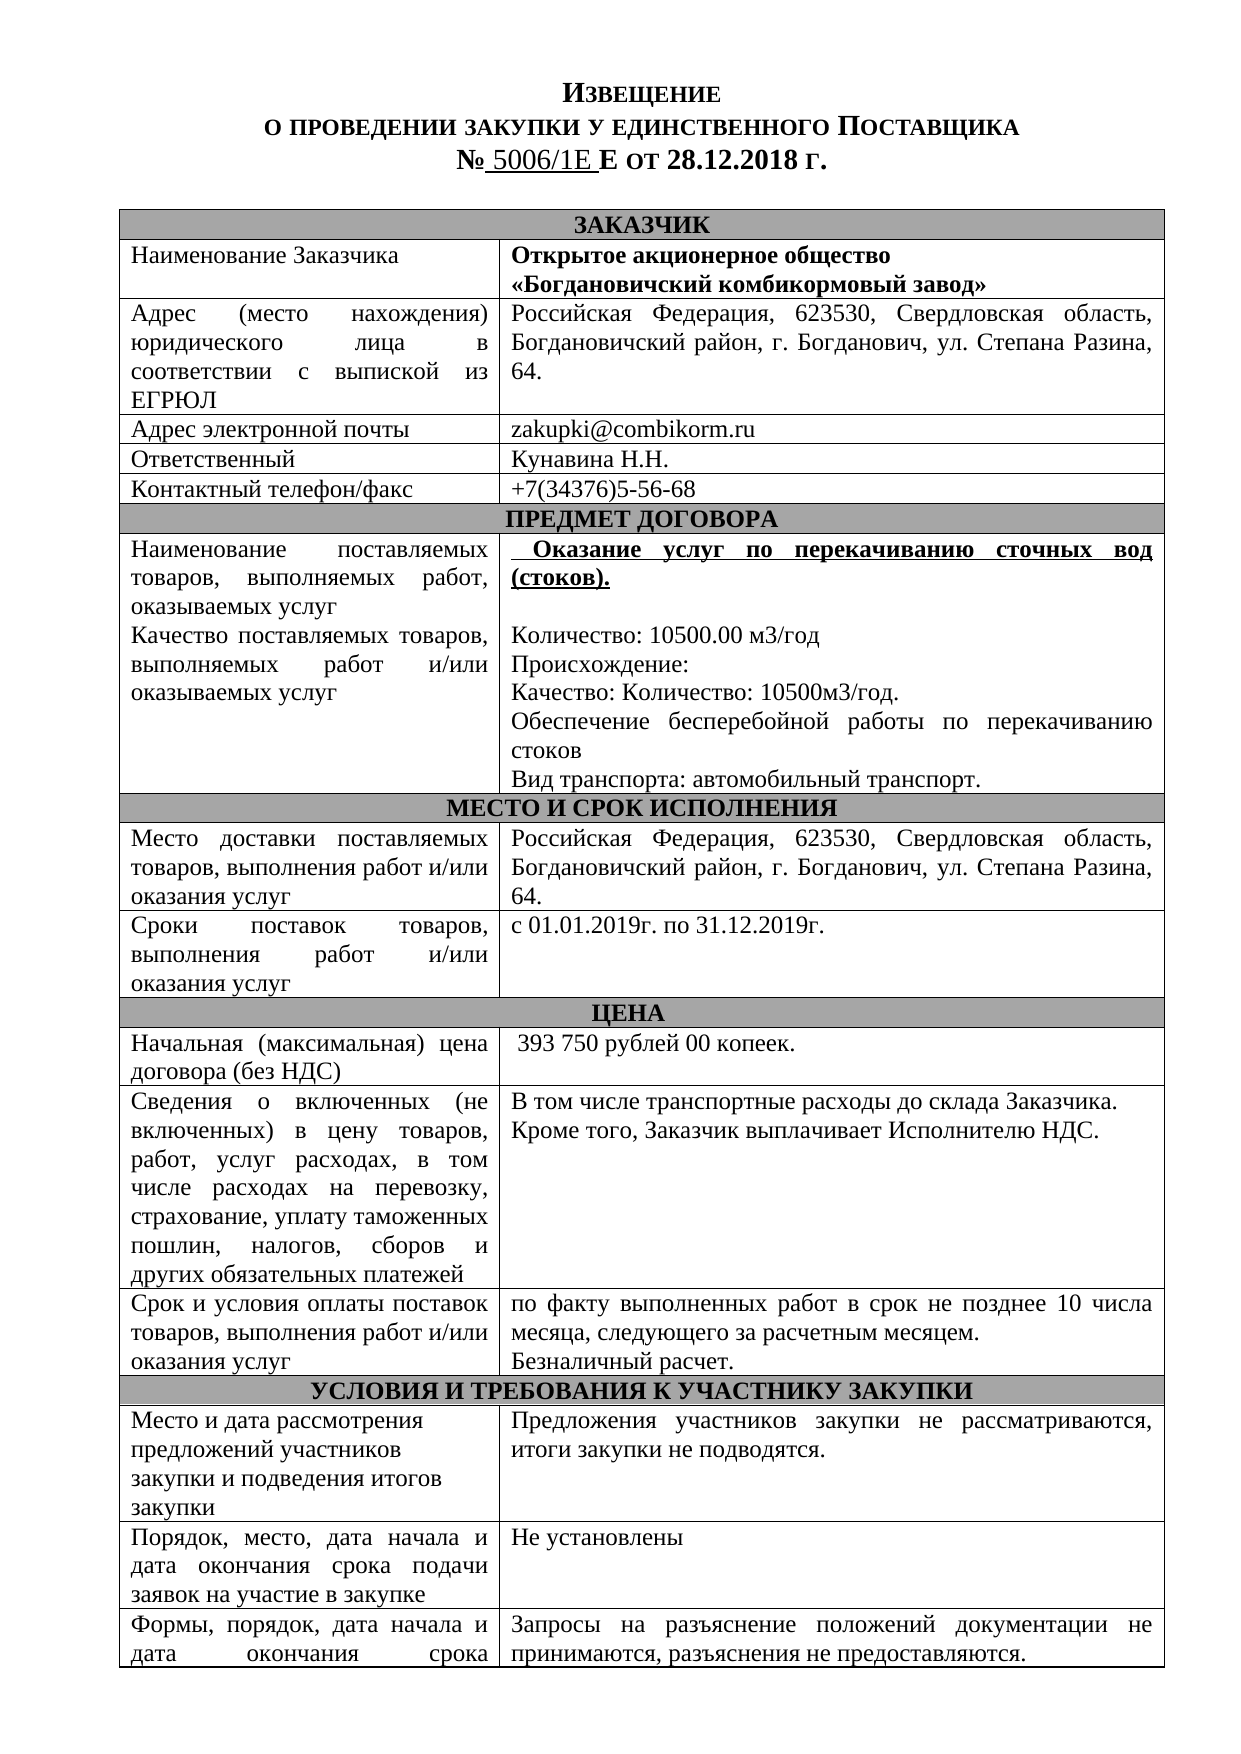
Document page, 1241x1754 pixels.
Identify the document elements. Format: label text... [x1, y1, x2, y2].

table_cell Контактный телефон/факс [120, 474, 499, 503]
table_cell zakupki@combikorm.ru [500, 415, 1164, 443]
table_cell Не установлены [500, 1522, 1164, 1608]
table_cell Наименование поставляемых товаров, выполняемых работ, оказываемых услуг Качество поставляемых товаров, выполняемых работ и/или оказываемых услуг [120, 534, 499, 792]
table_cell Оказание услуг по перекачиванию сточных вод (стоков). Количество: 10500.00 м3/год Происхождение: Качество: Количество: 10500м3/год. Обеспечение бесперебойной работы по перекачиванию стоков Вид транспорта: автомобильный транспорт. [500, 534, 1164, 792]
text Извещение [118, 75, 1165, 108]
table_cell +7(34376)5-56-68 [500, 474, 1164, 503]
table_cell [120, 1609, 499, 1666]
table_cell Российская Федерация, 623530, Свердловская область, Богдановичский район, г. Богданович, ул. Степана Разина, 64. [500, 823, 1164, 909]
table_cell Адрес (место нахождения) юридического лица в соответствии с выпиской из ЕГРЮЛ [120, 299, 499, 413]
table_cell Адрес электронной почты [120, 415, 499, 443]
table_cell Кунавина Н.Н. [500, 444, 1164, 473]
table_cell Начальная (максимальная) цена договора (без НДС) [120, 1028, 499, 1085]
table_cell Ответственный [120, 444, 499, 473]
text о проведении закупки у единственного Поставщика [118, 108, 1165, 142]
text № 5006/1Е Е от 28.12.2018 г. [118, 142, 1165, 176]
table_cell В том числе транспортные расходы до склада Заказчика. Кроме того, Заказчик выплачивает Исполнителю НДС. [500, 1086, 1164, 1287]
table_cell Предложения участников закупки не рассматриваются, итоги закупки не подводятся. [500, 1406, 1164, 1521]
table_cell Сведения о включенных (не включенных) в цену товаров, работ, услуг расходах, в том числе расходах на перевозку, страхование, уплату таможенных пошлин, налогов, сборов и других обязательных платежей [120, 1086, 499, 1287]
table_cell Российская Федерация, 623530, Свердловская область, Богдановичский район, г. Богданович, ул. Степана Разина, 64. [500, 299, 1164, 413]
table_cell ЦЕНА [120, 998, 1164, 1027]
table_cell Сроки поставок товаров, выполнения работ и/или оказания услуг [120, 911, 499, 997]
table_cell Открытое акционерное общество «Богдановичский комбикормовый завод» [500, 240, 1164, 297]
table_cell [500, 1609, 1164, 1666]
table_cell Срок и условия оплаты поставок товаров, выполнения работ и/или оказания услуг [120, 1289, 499, 1375]
table_cell Место и дата рассмотрения предложений участников закупки и подведения итогов закупки [120, 1406, 499, 1521]
table_cell 393 750 рублей 00 копеек. [500, 1028, 1164, 1085]
table_cell УСЛОВИЯ И ТРЕБОВАНИЯ К УЧАСТНИКУ ЗАКУПКИ [120, 1376, 1164, 1404]
table_cell по факту выполненных работ в срок не позднее 10 числа месяца, следующего за расчетным месяцем. Безналичный расчет. [500, 1289, 1164, 1375]
table_header ЗАКАЗЧИК [120, 210, 1164, 239]
table_cell Порядок, место, дата начала и дата окончания срока подачи заявок на участие в закупке [120, 1522, 499, 1608]
table_cell МЕСТО И СРОК ИСПОЛНЕНИЯ [120, 794, 1164, 822]
table_cell Место доставки поставляемых товаров, выполнения работ и/или оказания услуг [120, 823, 499, 909]
table_cell ПРЕДМЕТ ДОГОВОРА [120, 504, 1164, 533]
table_cell с 01.01.2019г. по 31.12.2019г. [500, 911, 1164, 997]
table_cell Наименование Заказчика [120, 240, 499, 297]
